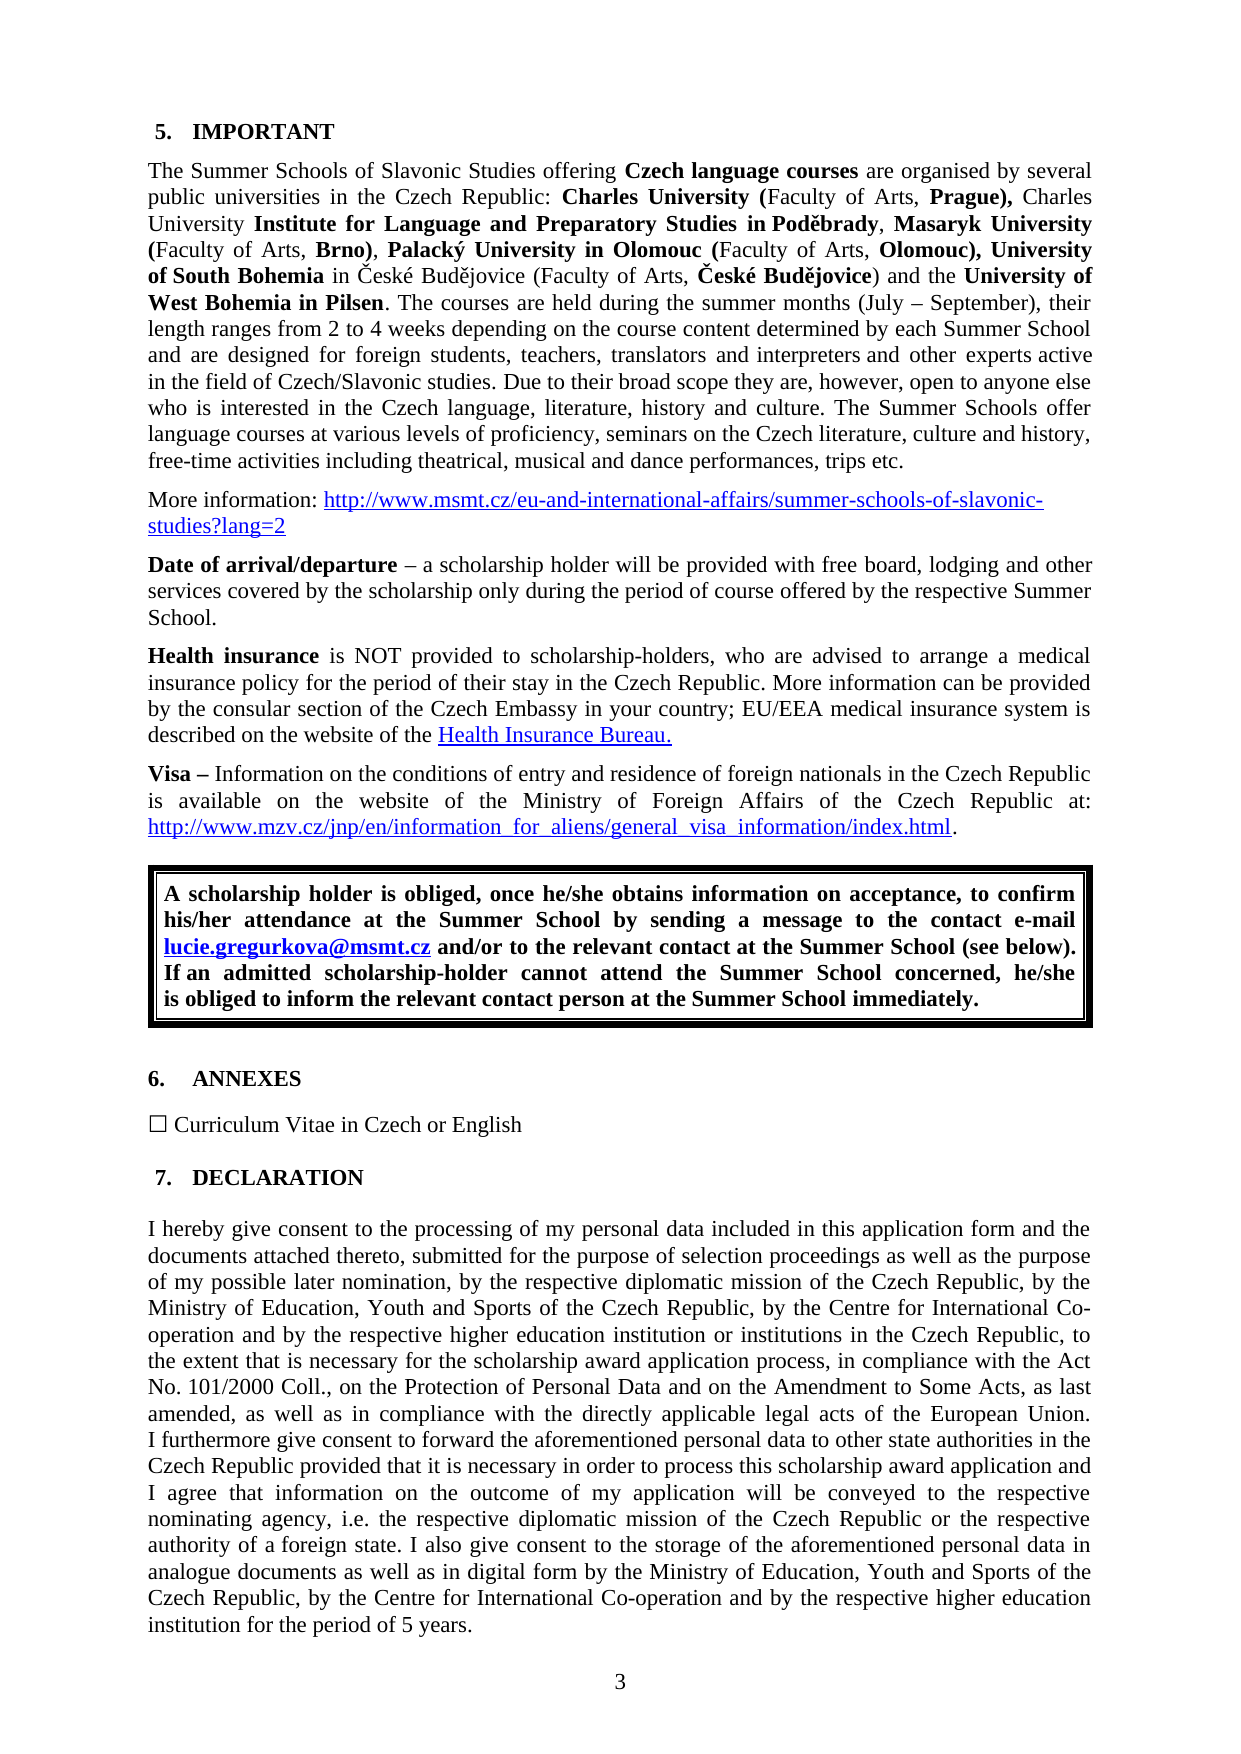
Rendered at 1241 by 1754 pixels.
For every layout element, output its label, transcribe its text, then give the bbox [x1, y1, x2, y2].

text The Summer Schools of Slavonic Studies offering Czech language courses are organised by several public universities in the Czech Republic: Charles University (Faculty of Arts, Prague), Charles University Institute for Language and Preparatory Studies in Poděbrady, Masaryk University (Faculty of Arts, Brno), Palacký University in Olomouc (Faculty of Arts, Olomouc), University of South Bohemia in České Budějovice (Faculty of Arts, České Budějovice) and the University of West Bohemia in Pilsen. The courses are held during the summer months (July – September), their length ranges from 2 to 4 weeks depending on the course content determined by each Summer School and are designed for foreign students, teachers, translators and interpreters and other experts active in the field of Czech/Slavonic studies. Due to their broad scope they are, however, open to anyone else who is interested in the Czech language, literature, history and culture. The Summer Schools offer language courses at various levels of proficiency, seminars on the Czech literature, culture and history, free-time activities including theatrical, musical and dance performances, trips etc. [148, 157, 1092, 473]
list DECLARATION [154, 1164, 1092, 1190]
list IMPORTANT [154, 118, 1092, 144]
text Visa – Information on the conditions of entry and residence of foreign nationals in the Czech Republic is available on the website of the Ministry of Foreign Affairs of the Czech Republic at: http://www.mzv.cz/jnp/en/information_for_aliens/general_visa_information/index.html. [148, 760, 1092, 839]
list ANNEXES [148, 1065, 1092, 1091]
text Curriculum Vitae in Czech or English [148, 1108, 1092, 1139]
text Health insurance is NOT provided to scholarship-holders, who are advised to arrange a medical insurance policy for the period of their stay in the Czech Republic. More information can be provided by the consular section of the Czech Embassy in your country; EU/EEA medical insurance system is described on the website of the Health Insurance Bureau. [148, 642, 1092, 748]
table_header A scholarship holder is obliged, once he/she obtains information on acceptance, to confirm his/her attendance at the Summer School by sending a message to the contact e-mail lucie.gregurkova@msmt.cz and/or to the relevant contact at the Summer School (see below). If an admitted scholarship-holder cannot attend the Summer School concerned, he/she is obliged to inform the relevant contact person at the Summer School immediately. [157, 874, 1083, 1018]
text More information: http://www.msmt.cz/eu-and-international-affairs/summer-schools-of-slavonic-studies?lang=2 [148, 486, 1092, 538]
text Date of arrival/departure – a scholarship holder will be provided with free board, lodging and other services covered by the scholarship only during the period of course offered by the respective Summer School. [148, 551, 1092, 630]
text I hereby give consent to the processing of my personal data included in this application form and the documents attached thereto, submitted for the purpose of selection proceedings as well as the purpose of my possible later nomination, by the respective diplomatic mission of the Czech Republic, by the Ministry of Education, Youth and Sports of the Czech Republic, by the Centre for International Co-operation and by the respective higher education institution or institutions in the Czech Republic, to the extent that is necessary for the scholarship award application process, in compliance with the Act No. 101/2000 Coll., on the Protection of Personal Data and on the Amendment to Some Acts, as last amended, as well as in compliance with the directly applicable legal acts of the European Union. I furthermore give consent to forward the aforementioned personal data to other state authorities in the Czech Republic provided that it is necessary in order to process this scholarship award application and I agree that information on the outcome of my application will be conveyed to the respective nominating agency, i.e. the respective diplomatic mission of the Czech Republic or the respective authority of a foreign state. I also give consent to the storage of the aforementioned personal data in analogue documents as well as in digital form by the Ministry of Education, Youth and Sports of the Czech Republic, by the Centre for International Co-operation and by the respective higher education institution for the period of 5 years. [148, 1215, 1092, 1637]
